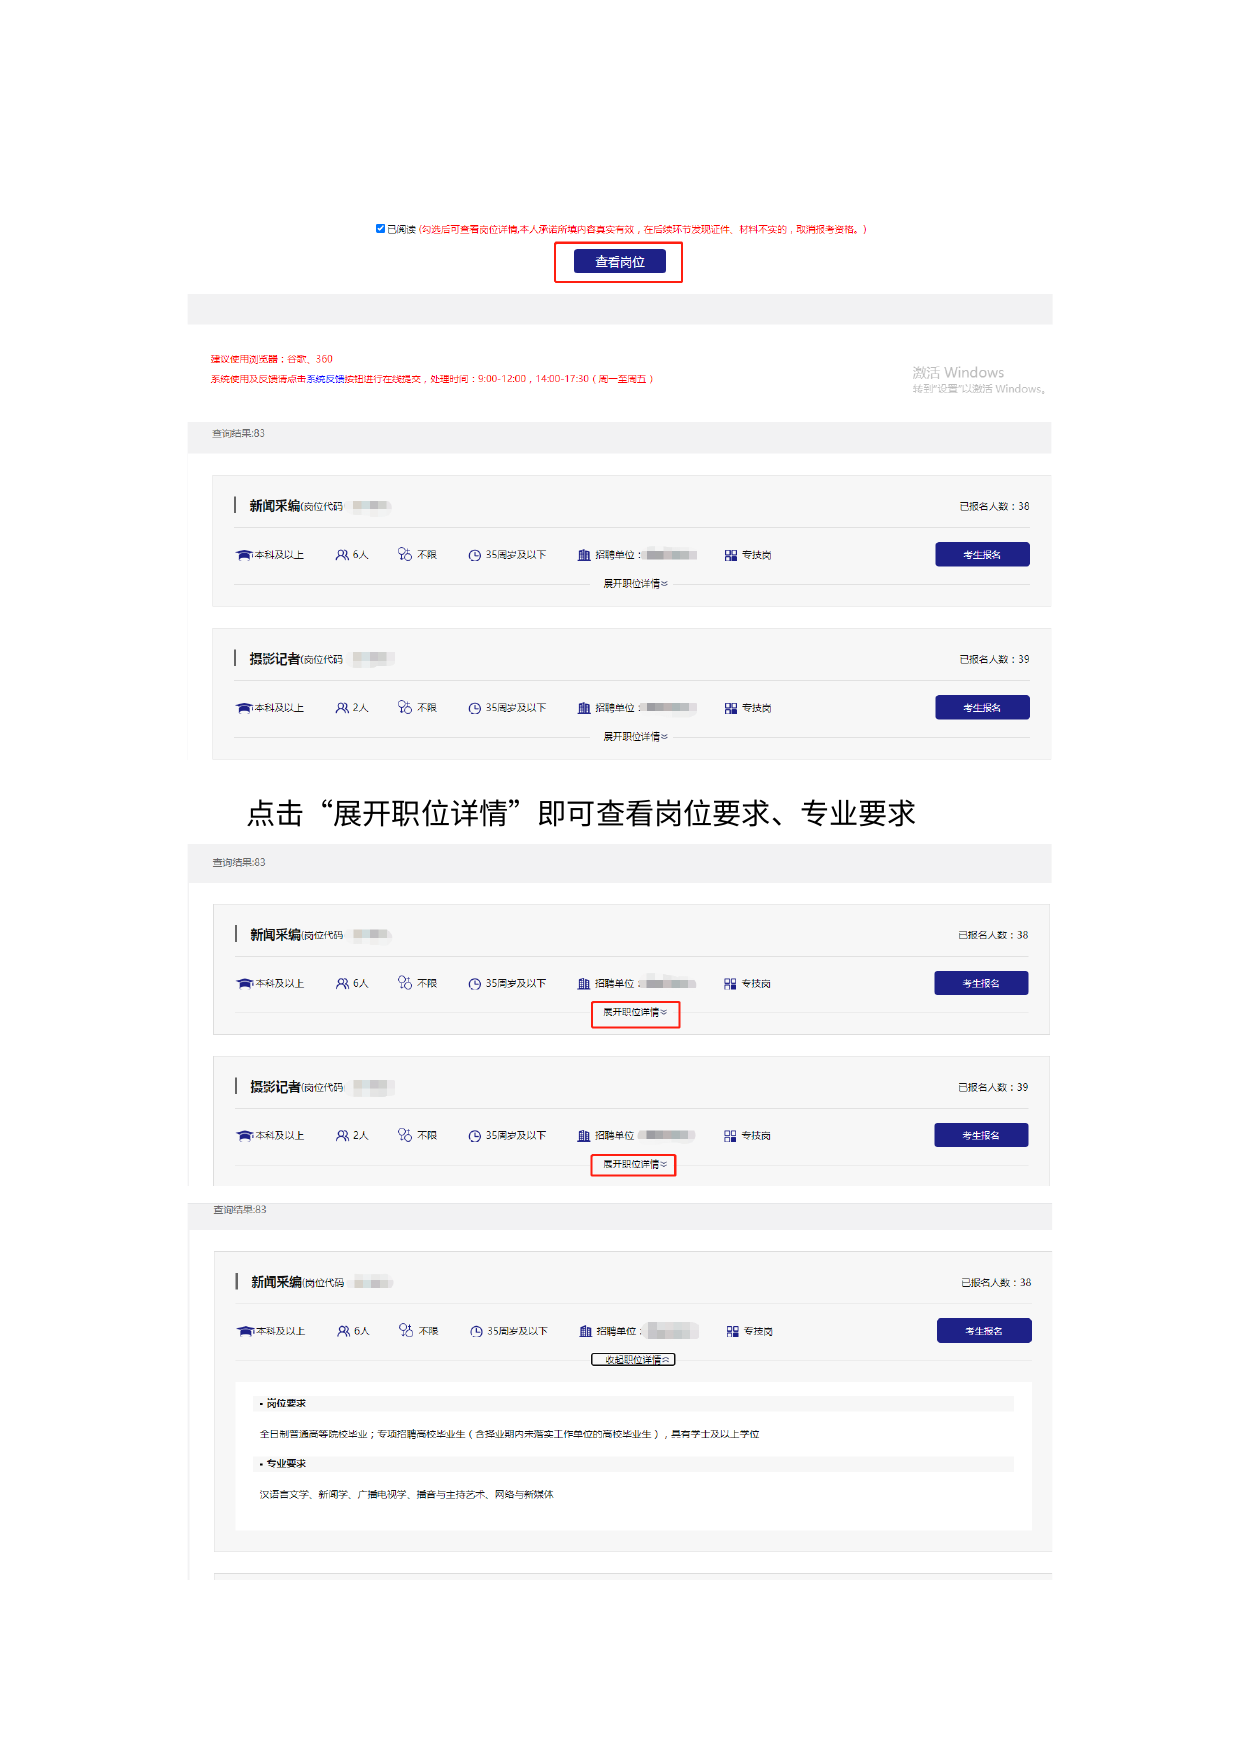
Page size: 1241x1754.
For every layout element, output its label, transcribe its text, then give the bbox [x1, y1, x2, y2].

picture [187, 422, 1052, 760]
picture [187, 162, 1053, 408]
picture [187, 844, 1052, 1186]
text 点击“展开职位详情”即可查看岗位要求、专业要求 [187, 779, 1053, 844]
picture [187, 1202, 1053, 1580]
